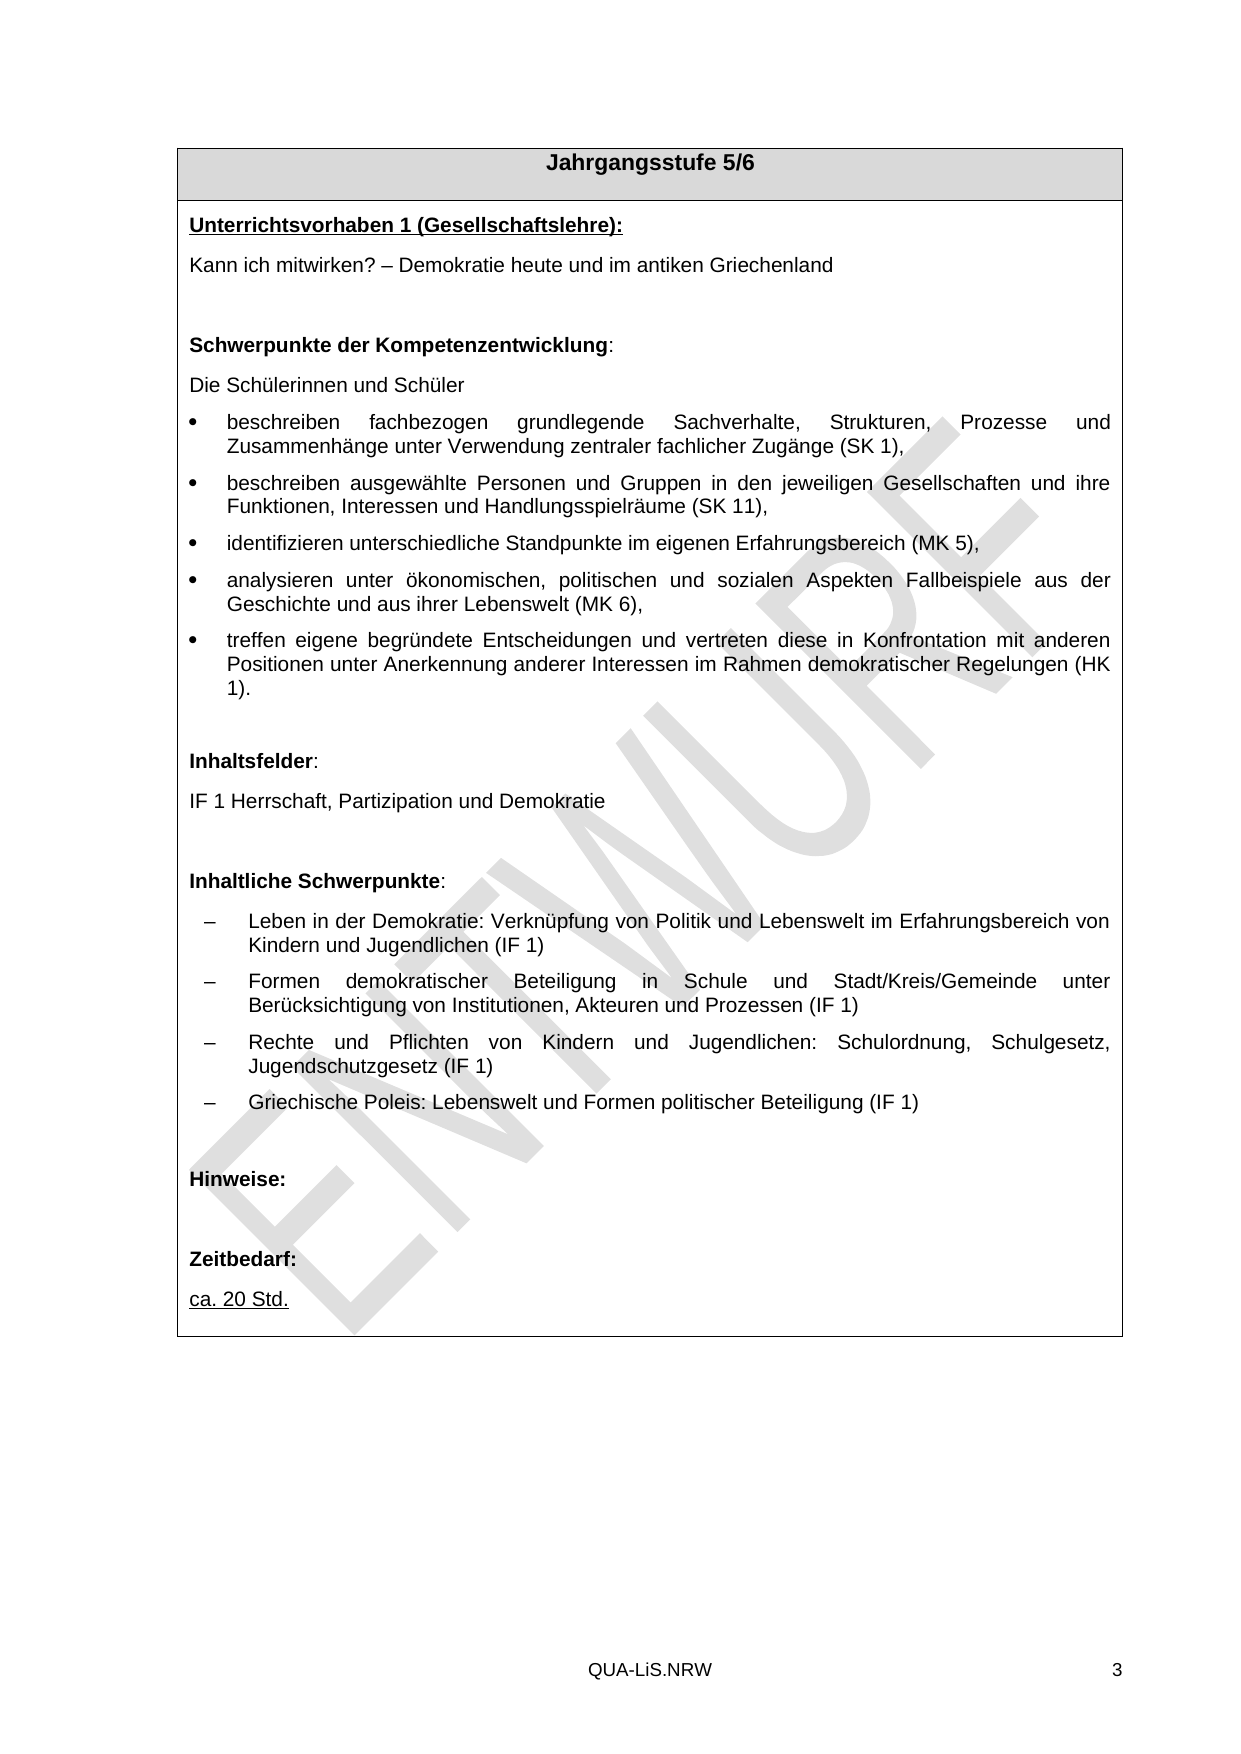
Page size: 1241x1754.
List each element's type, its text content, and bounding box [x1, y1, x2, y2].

table_cell Unterrichtsvorhaben 1 (Gesellschaftslehre): Kann ich mitwirken? – Demokratie heute und im antiken Griechenland Schwerpunkte der Kompetenzentwicklung: Die Schülerinnen und Schüler beschreiben fachbezogen grundlegende Sachverhalte, Strukturen, Prozesse und Zusammenhänge unter Verwendung zentraler fachlicher Zugänge (SK 1), beschreiben ausgewählte Personen und Gruppen in den jeweiligen Gesellschaften und ihre Funktionen, Interessen und Handlungsspielräume (SK 11), identifizieren unterschiedliche Standpunkte im eigenen Erfahrungsbereich (MK 5), analysieren unter ökonomischen, politischen und sozialen Aspekten Fallbeispiele aus der Geschichte und aus ihrer Lebenswelt (MK 6), treffen eigene begründete Entscheidungen und vertreten diese in Konfrontation mit anderen Positionen unter Anerkennung anderer Interessen im Rahmen demokratischer Regelungen (HK 1). Inhaltsfelder: IF 1 Herrschaft, Partizipation und Demokratie Inhaltliche Schwerpunkte: Leben in der Demokratie: Verknüpfung von Politik und Lebenswelt im Erfahrungsbereich von Kindern und Jugendlichen (IF 1) Formen demokratischer Beteiligung in Schule und Stadt/Kreis/Gemeinde unter Berücksichtigung von Institutionen, Akteuren und Prozessen (IF 1) Rechte und Pflichten von Kindern und Jugendlichen: Schulordnung, Schulgesetz, Jugendschutzgesetz (IF 1) Griechische Poleis: Lebenswelt und Formen politischer Beteiligung (IF 1) Hinweise: Zeitbedarf: ca. 20 Std. [178, 201, 1122, 1336]
table_header Jahrgangsstufe 5/6 [178, 149, 1122, 200]
